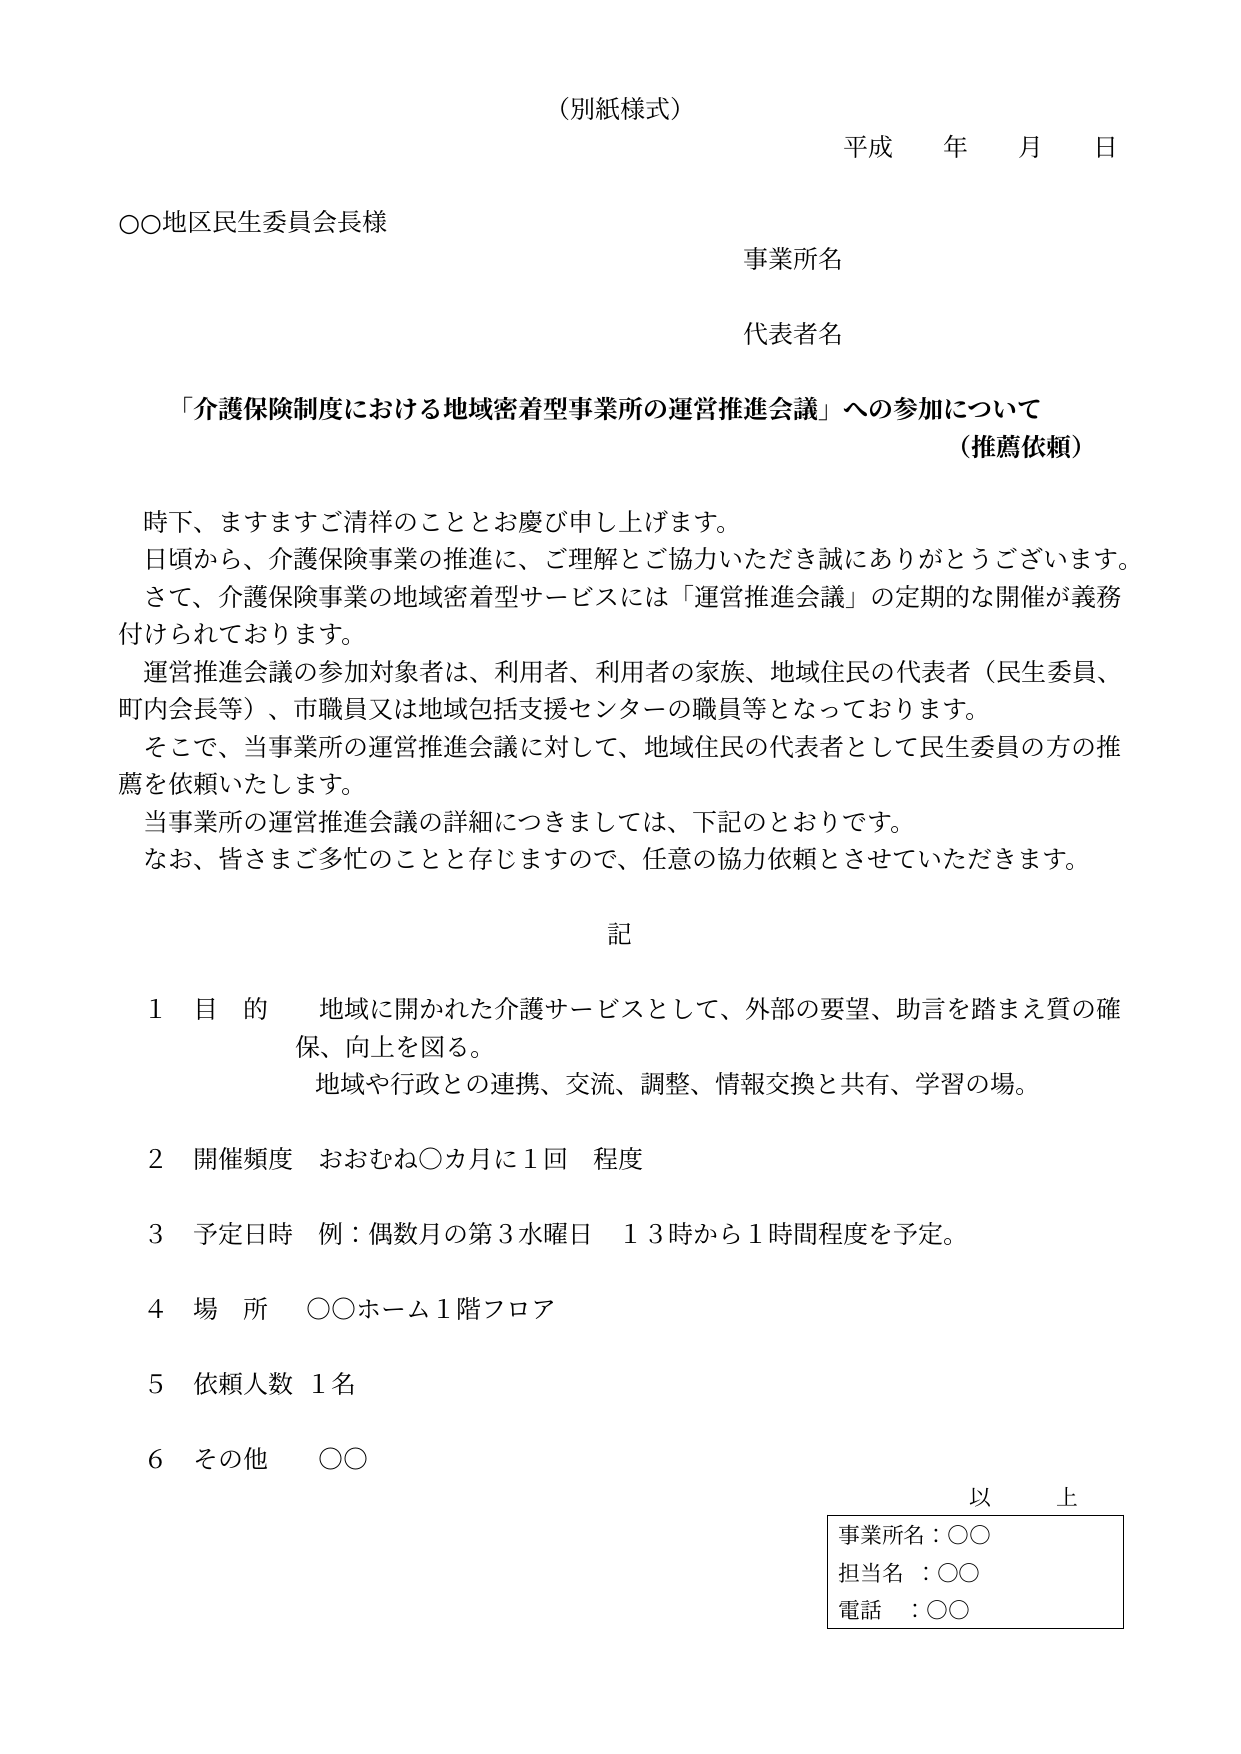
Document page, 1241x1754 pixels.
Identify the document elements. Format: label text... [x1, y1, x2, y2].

text 「介護保険制度における地域密着型事業所の運営推進会議」への参加について [118, 389, 1122, 427]
text ３ 予定日時 例：偶数月の第３水曜日 １３時から１時間程度を予定。 [118, 1214, 1122, 1252]
text さて、介護保険事業の地域密着型サービスには「運営推進会議」の定期的な開催が義務付けられております。 [118, 577, 1122, 652]
text ４ 場 所 ○○ホーム１階フロア [118, 1289, 1122, 1327]
text 事業所名 [118, 239, 1122, 277]
text 記 [118, 914, 1122, 952]
table_header 事業所名：○○ 担当名 ：○○ 電話 ：○○ [828, 1516, 1123, 1628]
text ６ その他 ○○ [118, 1439, 1122, 1477]
text なお、皆さまご多忙のことと存じますので、任意の協力依頼とさせていただきます。 [118, 839, 1122, 877]
text 当事業所の運営推進会議の詳細につきましては、下記のとおりです。 [118, 802, 1122, 839]
text そこで、当事業所の運営推進会議に対して、地域住民の代表者として民生委員の方の推薦を依頼いたします。 [118, 727, 1122, 802]
text （別紙様式） [118, 89, 1122, 127]
text 以 上 [118, 1477, 1078, 1514]
text １ 目 的 地域に開かれた介護サービスとして、外部の要望、助言を踏まえ質の確保、向上を図る。 [143, 989, 1122, 1064]
text （推薦依頼） [118, 427, 1122, 464]
text 日頃から、介護保険事業の推進に、ご理解とご協力いただき誠にありがとうございます。 [118, 539, 1122, 577]
text ２ 開催頻度 おおむね○カ月に１回 程度 [118, 1139, 1122, 1177]
text 平成 年 月 日 [118, 127, 1122, 164]
text ○○地区民生委員会長様 [118, 202, 1122, 239]
text 代表者名 [118, 314, 1122, 352]
text 運営推進会議の参加対象者は、利用者、利用者の家族、地域住民の代表者（民生委員、町内会長等）、市職員又は地域包括支援センターの職員等となっております。 [118, 652, 1122, 727]
text 時下、ますますご清祥のこととお慶び申し上げます。 [118, 502, 1122, 539]
text ５ 依頼人数 １名 [118, 1364, 1122, 1402]
text 地域や行政との連携、交流、調整、情報交換と共有、学習の場。 [265, 1064, 1122, 1102]
